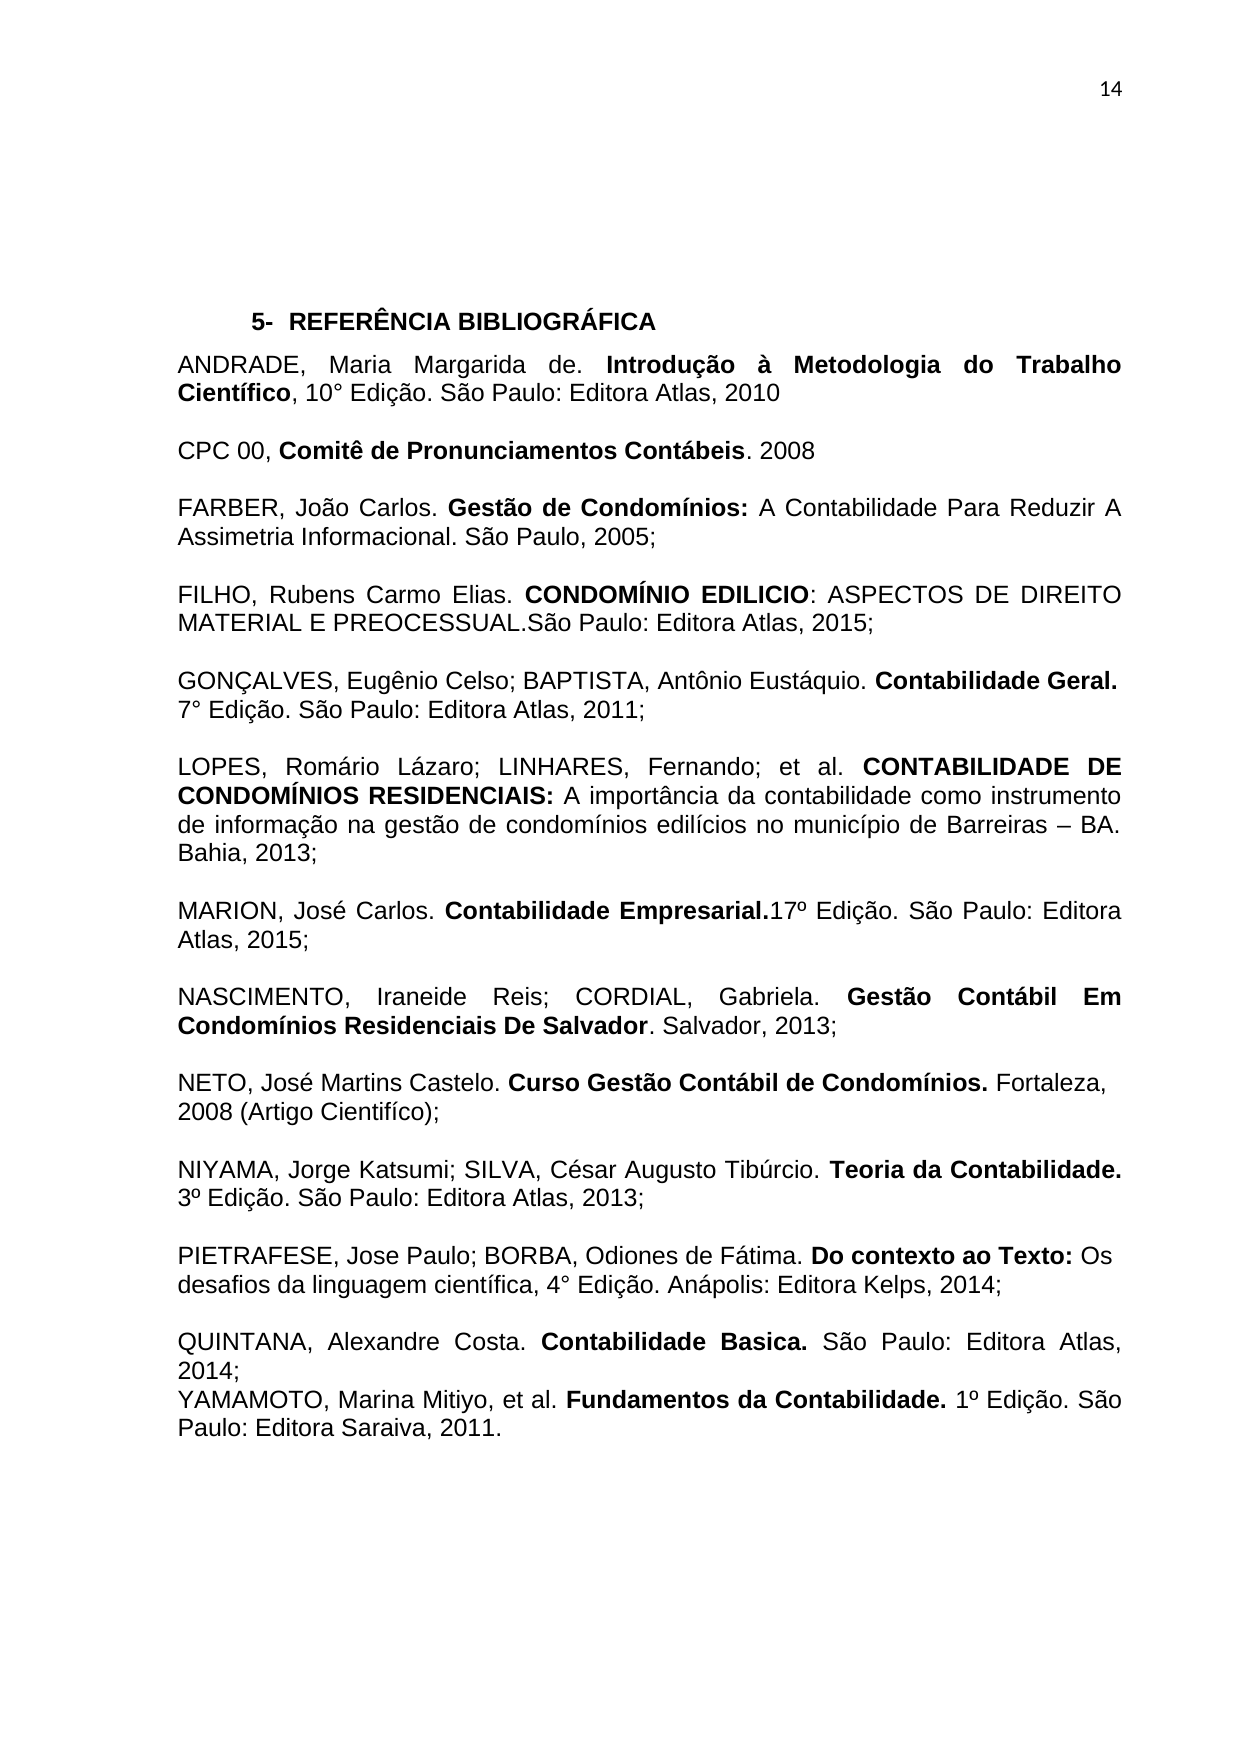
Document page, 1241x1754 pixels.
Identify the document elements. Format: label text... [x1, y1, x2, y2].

text FILHO, Rubens Carmo Elias. CONDOMÍNIO EDILICIO: ASPECTOS DE DIREITO MATERIAL E PREOCESSUAL.São Paulo: Editora Atlas, 2015; [177, 580, 1122, 637]
text GONÇALVES, Eugênio Celso; BAPTISTA, Antônio Eustáquio. Contabilidade Geral. 7° Edição. São Paulo: Editora Atlas, 2011; [177, 666, 1122, 723]
text NIYAMA, Jorge Katsumi; SILVA, César Augusto Tibúrcio. Teoria da Contabilidade. 3º Edição. São Paulo: Editora Atlas, 2013; [177, 1155, 1122, 1212]
text LOPES, Romário Lázaro; LINHARES, Fernando; et al. CONTABILIDADE DE CONDOMÍNIOS RESIDENCIAIS: A importância da contabilidade como instrumento de informação na gestão de condomínios edilícios no município de Barreiras – BA. Bahia, 2013; [177, 752, 1122, 867]
text QUINTANA, Alexandre Costa. Contabilidade Basica. São Paulo: Editora Atlas, 2014; [177, 1327, 1122, 1385]
text MARION, José Carlos. Contabilidade Empresarial.17º Edição. São Paulo: Editora Atlas, 2015; [177, 896, 1122, 953]
list REFERÊNCIA BIBLIOGRÁFICA [251, 307, 1122, 335]
text NETO, José Martins Castelo. Curso Gestão Contábil de Condomínios. Fortaleza, 2008 (Artigo Cientifíco); [177, 1068, 1122, 1126]
text PIETRAFESE, Jose Paulo; BORBA, Odiones de Fátima. Do contexto ao Texto: Os desafios da linguagem científica, 4° Edição. Anápolis: Editora Kelps, 2014; [177, 1241, 1122, 1298]
text YAMAMOTO, Marina Mitiyo, et al. Fundamentos da Contabilidade. 1º Edição. São Paulo: Editora Saraiva, 2011. [177, 1385, 1122, 1442]
text NASCIMENTO, Iraneide Reis; CORDIAL, Gabriela. Gestão Contábil Em Condomínios Residenciais De Salvador. Salvador, 2013; [177, 982, 1122, 1040]
text FARBER, João Carlos. Gestão de Condomínios: A Contabilidade Para Reduzir A Assimetria Informacional. São Paulo, 2005; [177, 493, 1122, 551]
text CPC 00, Comitê de Pronunciamentos Contábeis. 2008 [177, 436, 1122, 465]
text ANDRADE, Maria Margarida de. Introdução à Metodologia do Trabalho Científico, 10° Edição. São Paulo: Editora Atlas, 2010 [177, 350, 1122, 407]
